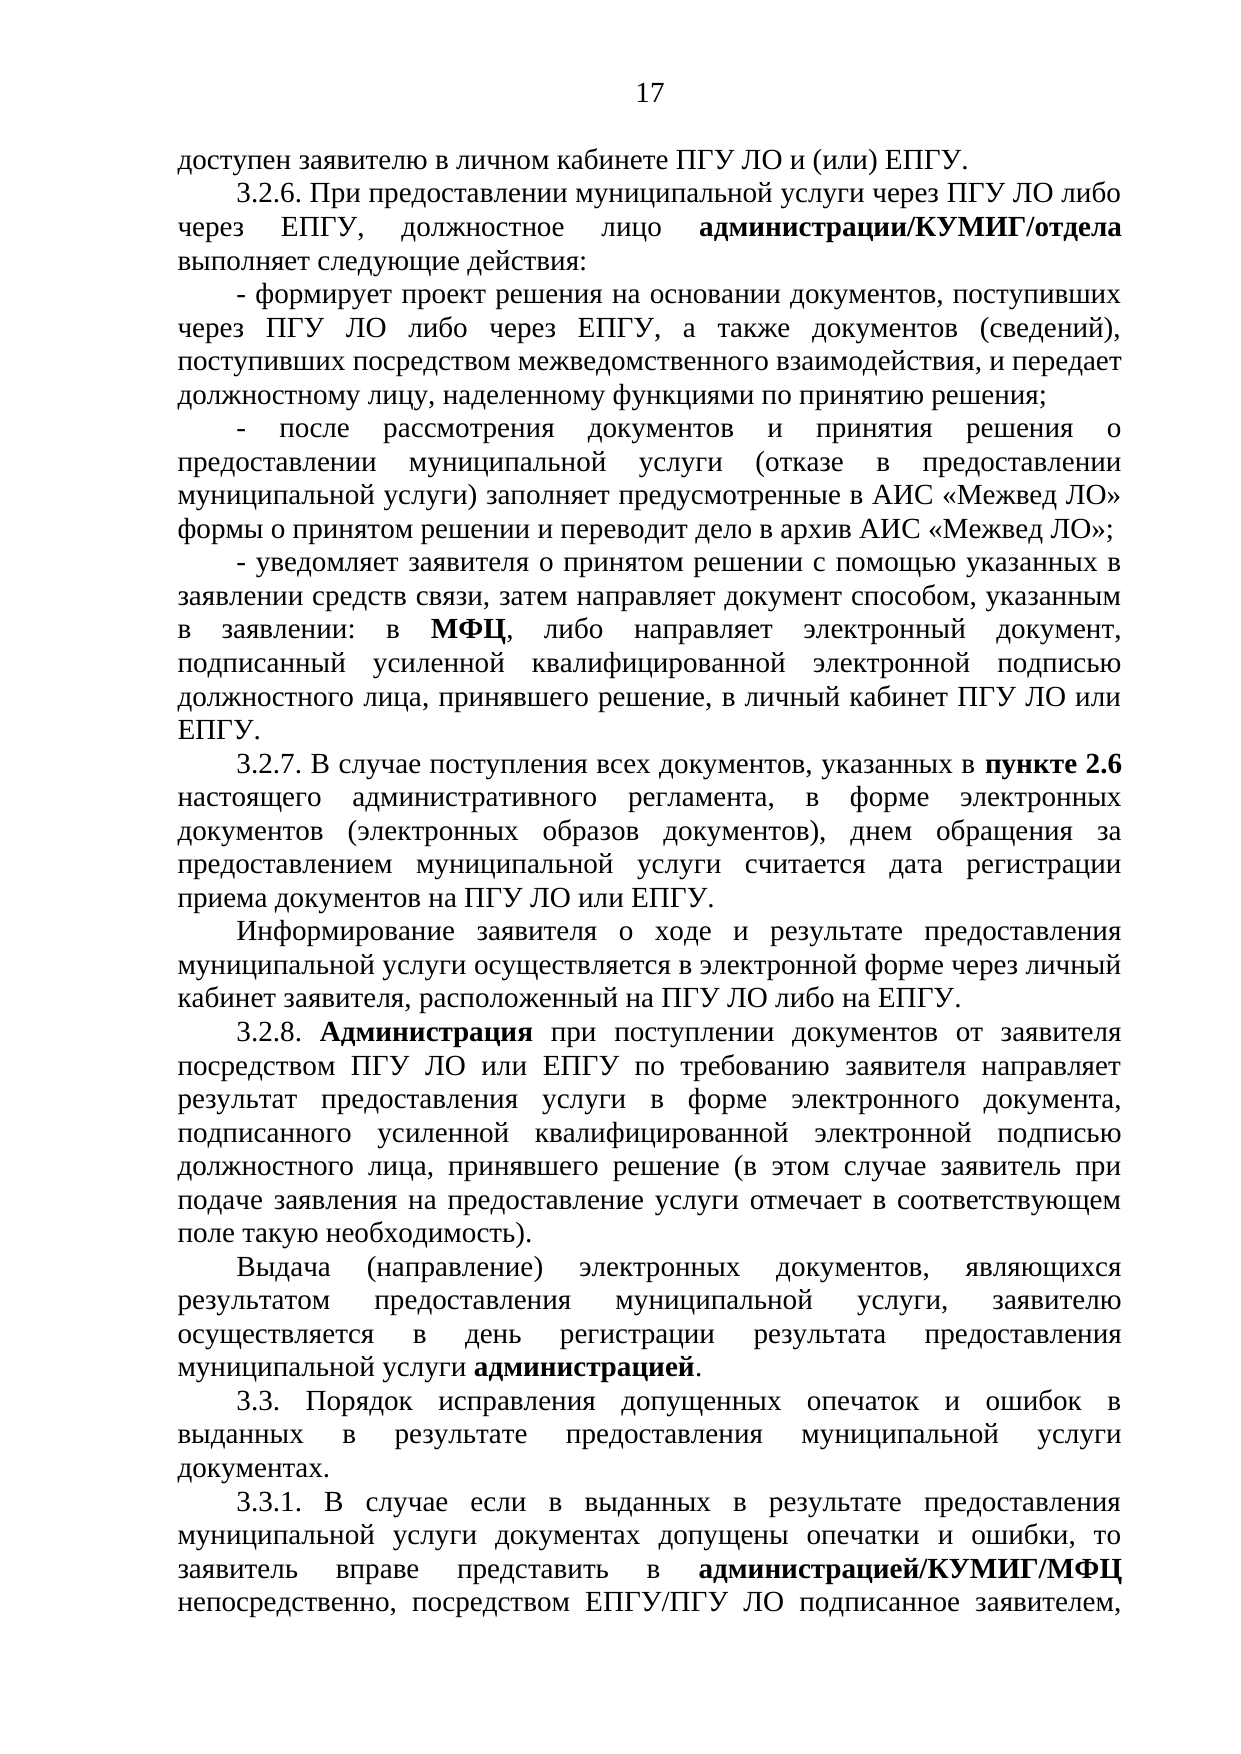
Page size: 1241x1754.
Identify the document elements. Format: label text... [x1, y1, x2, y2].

text 3.3. Порядок исправления допущенных опечаток и ошибок в выданных в результате предоставления муниципальной услуги документах. [177, 1383, 1122, 1484]
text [177, 1484, 1122, 1618]
text Информирование заявителя о ходе и результате предоставления муниципальной услуги осуществляется в электронной форме через личный кабинет заявителя, расположенный на ПГУ ЛО либо на ЕПГУ. [177, 913, 1122, 1014]
text 3.2.8. Администрация при поступлении документов от заявителя посредством ПГУ ЛО или ЕПГУ по требованию заявителя направляет результат предоставления услуги в форме электронного документа, подписанного усиленной квалифицированной электронной подписью должностного лица, принявшего решение (в этом случае заявитель при подаче заявления на предоставление услуги отмечает в соответствующем поле такую необходимость). [177, 1014, 1122, 1249]
text - формирует проект решения на основании документов, поступивших через ПГУ ЛО либо через ЕПГУ, а также документов (сведений), поступивших посредством межведомственного взаимодействия, и передает должностному лицу, наделенному функциями по принятию решения; [177, 276, 1122, 410]
text - уведомляет заявителя о принятом решении с помощью указанных в заявлении средств связи, затем направляет документ способом, указанным в заявлении: в МФЦ, либо направляет электронный документ, подписанный усиленной квалифицированной электронной подписью должностного лица, принявшего решение, в личный кабинет ПГУ ЛО или ЕПГУ. [177, 544, 1122, 746]
text - после рассмотрения документов и принятия решения о предоставлении муниципальной услуги (отказе в предоставлении муниципальной услуги) заполняет предусмотренные в АИС «Межвед ЛО» формы о принятом решении и переводит дело в архив АИС «Межвед ЛО»; [177, 410, 1122, 544]
text 3.2.6. При предоставлении муниципальной услуги через ПГУ ЛО либо через ЕПГУ, должностное лицо администрации/КУМИГ/отдела выполняет следующие действия: [177, 176, 1122, 276]
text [177, 142, 1122, 176]
text Выдача (направление) электронных документов, являющихся результатом предоставления муниципальной услуги, заявителю осуществляется в день регистрации результата предоставления муниципальной услуги администрацией. [177, 1249, 1122, 1383]
text 3.2.7. В случае поступления всех документов, указанных в пункте 2.6 настоящего административного регламента, в форме электронных документов (электронных образов документов), днем обращения за предоставлением муниципальной услуги считается дата регистрации приема документов на ПГУ ЛО или ЕПГУ. [177, 746, 1122, 913]
